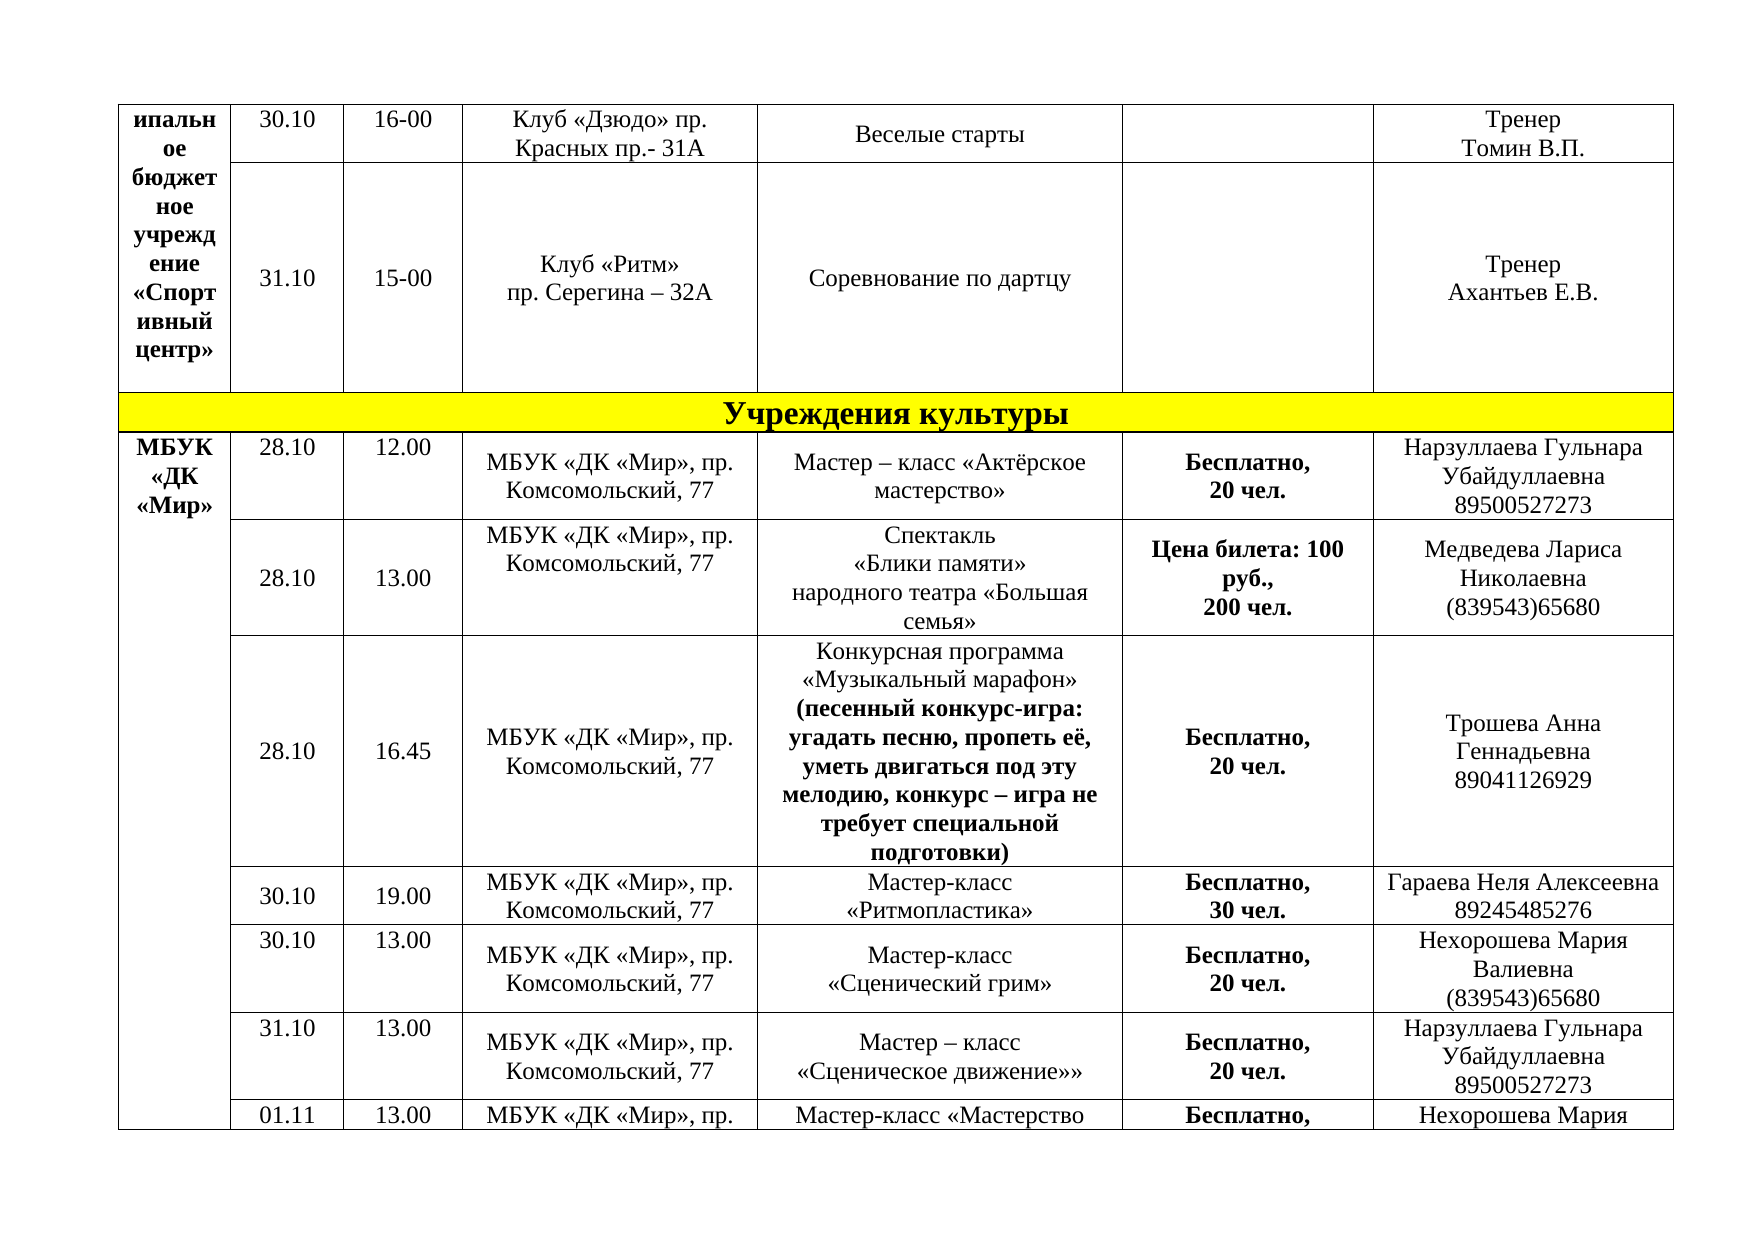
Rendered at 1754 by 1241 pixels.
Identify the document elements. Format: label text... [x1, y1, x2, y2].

table_cell Бесплатно, 20 чел. [1123, 925, 1373, 1012]
table_cell МБУК «ДК «Мир», пр. Комсомольский, 77 [463, 1013, 757, 1099]
table_cell Бесплатно, 20 чел. [1123, 1013, 1373, 1099]
table_cell [1123, 163, 1373, 392]
table_cell [1123, 105, 1373, 162]
table_cell МБУК «ДК «Мир», пр. Комсомольский, 77 [463, 433, 757, 519]
table_cell 16.45 [344, 636, 462, 866]
table_cell 16-00 [344, 105, 462, 162]
table_cell 31.10 [231, 1013, 343, 1099]
table_cell 13.00 [344, 520, 462, 635]
table_cell 13.00 [344, 1100, 462, 1129]
table_cell Гараева Неля Алексеевна 89245485276 [1374, 867, 1673, 924]
table_cell 01.11 [231, 1100, 343, 1129]
table_cell 13.00 [344, 1013, 462, 1099]
table_cell Нарзуллаева Гульнара Убайдуллаевна 89500527273 [1374, 433, 1673, 519]
table_cell Нехорошева Мария Валиевна (839543)65680 [1374, 925, 1673, 1012]
table_cell Веселые старты [758, 105, 1122, 162]
table_cell Тренер Томин В.П. [1374, 105, 1673, 162]
table_cell 28.10 [231, 433, 343, 519]
table_cell Мастер – класс «Актёрское мастерство» [758, 433, 1122, 519]
table_cell Бесплатно, 20 чел. [1123, 636, 1373, 866]
table_cell Мастер – класс «Сценическое движение»» [758, 1013, 1122, 1099]
table_cell Цена билета: 100 руб., 200 чел. [1123, 520, 1373, 635]
table_cell 30.10 [231, 925, 343, 1012]
table_cell МБУК «ДК «Мир» [119, 433, 230, 1129]
table_cell Соревнование по дартцу [758, 163, 1122, 392]
table_cell Мастер-класс «Сценический грим» [758, 925, 1122, 1012]
table_cell Учреждения культуры [119, 393, 1673, 431]
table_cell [463, 1100, 757, 1129]
table_cell 13.00 [344, 925, 462, 1012]
table_cell 30.10 [231, 867, 343, 924]
table_cell Клуб «Ритм» пр. Серегина – 32А [463, 163, 757, 392]
table_cell 30.10 [231, 105, 343, 162]
table_cell 12.00 [344, 433, 462, 519]
table_cell 19.00 [344, 867, 462, 924]
table_cell МБУК «ДК «Мир», пр. Комсомольский, 77 [463, 636, 757, 866]
table_cell МБУК «ДК «Мир», пр. Комсомольский, 77 [463, 925, 757, 1012]
table_cell Мастер-класс «Ритмопластика» [758, 867, 1122, 924]
table_cell Бесплатно, 30 чел. [1123, 867, 1373, 924]
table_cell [1374, 1100, 1673, 1129]
table_cell Клуб «Дзюдо» пр. Красных пр.- 31А [463, 105, 757, 162]
table_cell 15-00 [344, 163, 462, 392]
table_cell Нарзуллаева Гульнара Убайдуллаевна 89500527273 [1374, 1013, 1673, 1099]
table_cell Бесплатно, 20 чел. [1123, 1100, 1373, 1129]
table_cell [119, 105, 230, 392]
table_cell 28.10 [231, 520, 343, 635]
table_cell Медведева Лариса Николаевна (839543)65680 [1374, 520, 1673, 635]
table_cell МБУК «ДК «Мир», пр. Комсомольский, 77 [463, 520, 757, 635]
table_cell Трошева Анна Геннадьевна 89041126929 [1374, 636, 1673, 866]
table_cell 28.10 [231, 636, 343, 866]
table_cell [758, 1100, 1122, 1129]
table_cell Бесплатно, 20 чел. [1123, 433, 1373, 519]
table_cell Тренер Ахантьев Е.В. [1374, 163, 1673, 392]
table_cell Спектакль «Блики памяти» народного театра «Большая семья» [758, 520, 1122, 635]
table_cell 31.10 [231, 163, 343, 392]
table_cell МБУК «ДК «Мир», пр. Комсомольский, 77 [463, 867, 757, 924]
table_cell Конкурсная программа «Музыкальный марафон» (песенный конкурс-игра: угадать песню, пропеть её, уметь двигаться под эту мелодию, конкурс – игра не требует специальной подготовки) [758, 636, 1122, 866]
